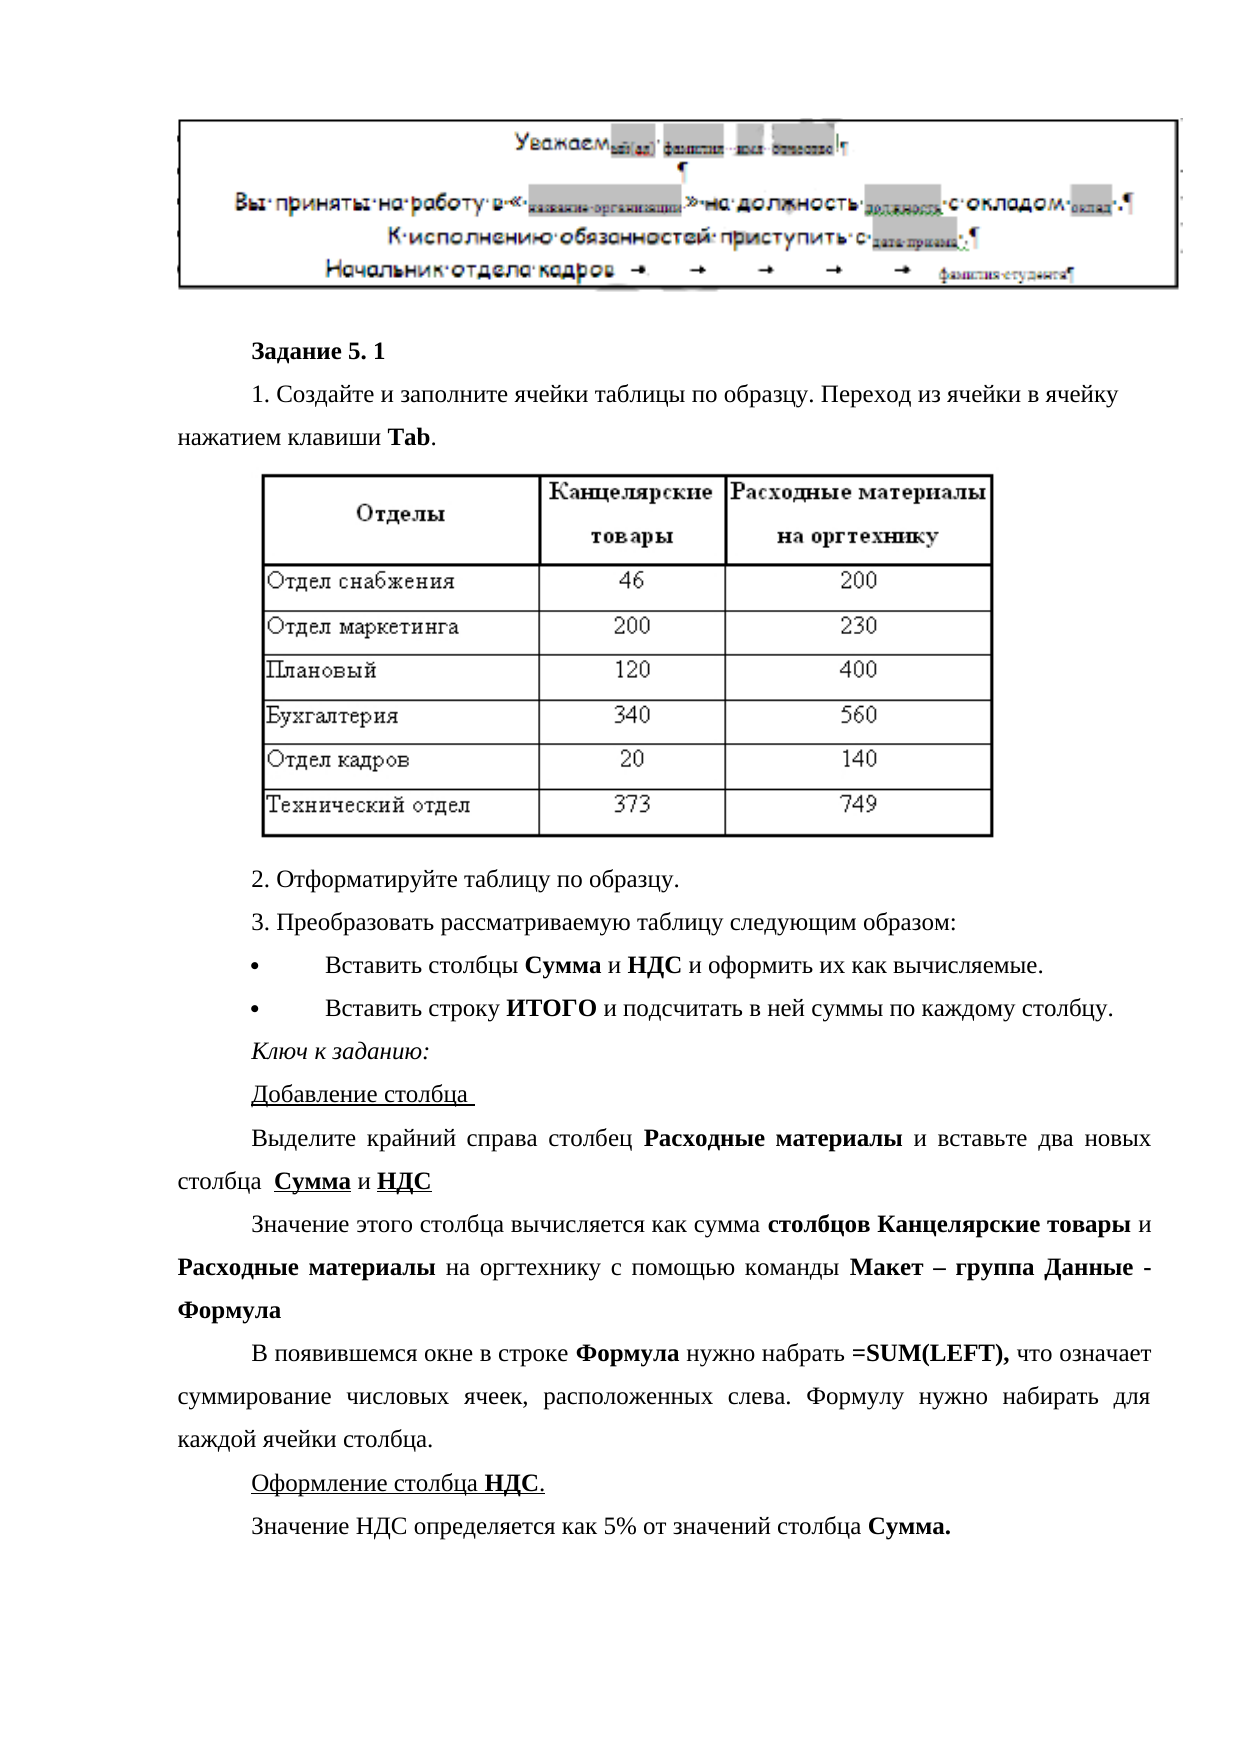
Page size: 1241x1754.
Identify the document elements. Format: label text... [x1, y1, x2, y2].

picture [177, 118, 1183, 294]
text Добавление столбца [177, 1079, 1152, 1108]
text В появившемся окне в строке Формула нужно набрать =SUM(LEFT), что означает суммирование числовых ячеек, расположенных слева. Формулу нужно набирать для каждой ячейки столбца. [177, 1338, 1152, 1453]
text Значение НДС определяется как 5% от значений столбца Сумма. [177, 1511, 1152, 1539]
picture [251, 465, 1003, 850]
text 2. Отформатируйте таблицу по образцу. [177, 864, 1152, 893]
text Задание 5. 1 [177, 336, 1152, 365]
text Выделите крайний справа столбец Расходные материалы и вставьте два новых столбца Сумма и НДС [177, 1123, 1152, 1194]
text 3. Преобразовать рассматриваемую таблицу следующим образом: [177, 907, 1152, 936]
text Значение этого столбца вычисляется как сумма столбцов Канцелярские товары и Расходные материалы на оргтехнику с помощью команды Макет – группа Данные - Формула [177, 1209, 1152, 1324]
text Ключ к заданию: [177, 1036, 1152, 1065]
list Вставить столбцы Сумма и НДС и оформить их как вычисляемые. [177, 950, 1152, 979]
list Вставить строку ИТОГО и подсчитать в ней суммы по каждому столбцу. [177, 993, 1152, 1022]
text 1. Создайте и заполните ячейки таблицы по образцу. Переход из ячейки в ячейку нажатием клавиши Tab. [177, 379, 1152, 451]
text Оформление столбца НДС. [177, 1468, 1152, 1496]
